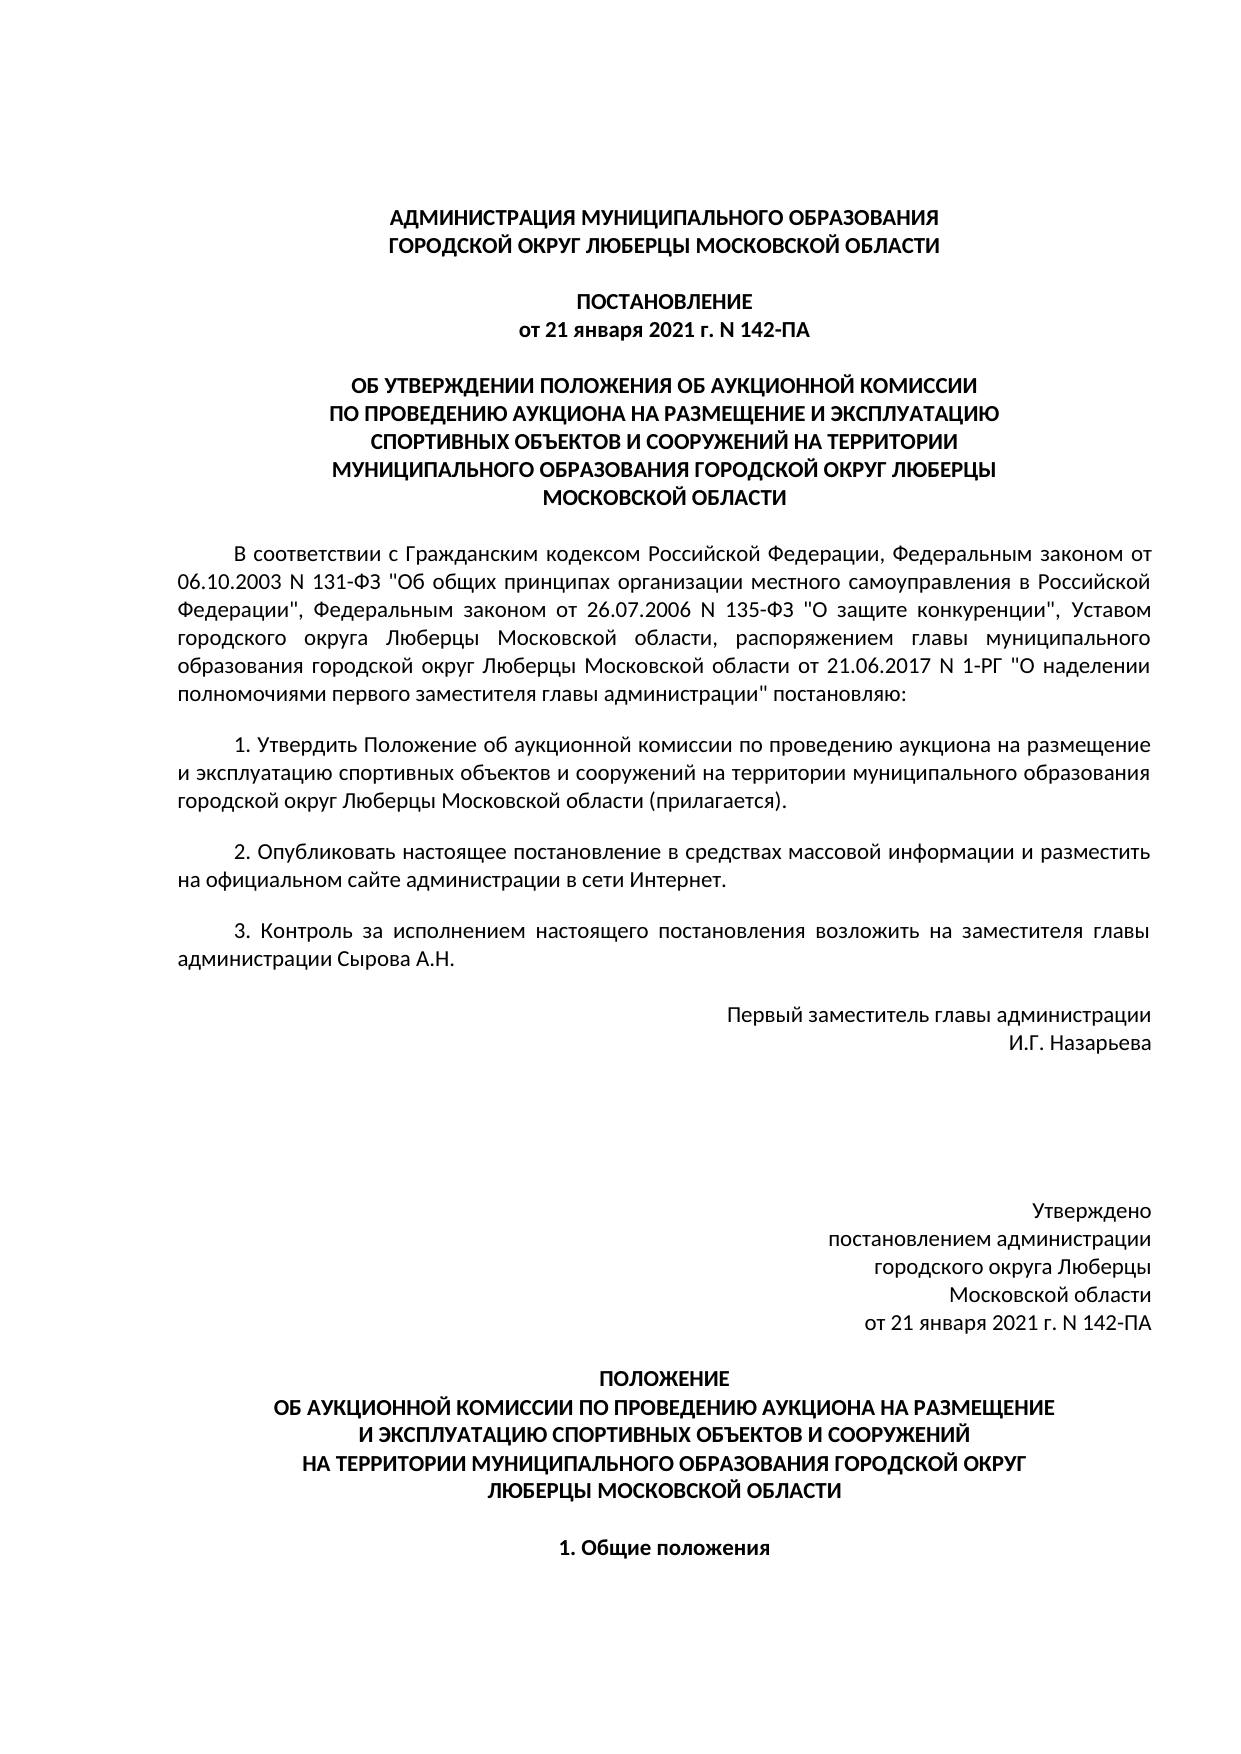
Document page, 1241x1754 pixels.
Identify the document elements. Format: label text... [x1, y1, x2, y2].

title ПОСТАНОВЛЕНИЕ [177, 287, 1152, 315]
title 1. Общие положения [177, 1533, 1152, 1561]
text Первый заместитель главы администрации [177, 1000, 1152, 1028]
title И ЭКСПЛУАТАЦИЮ СПОРТИВНЫХ ОБЪЕКТОВ И СООРУЖЕНИЙ [177, 1421, 1152, 1449]
text городского округа Люберцы [177, 1252, 1152, 1281]
title от 21 января 2021 г. N 142-ПА [177, 315, 1152, 343]
title ЛЮБЕРЦЫ МОСКОВСКОЙ ОБЛАСТИ [177, 1477, 1152, 1505]
text 1. Утвердить Положение об аукционной комиссии по проведению аукциона на размещение и эксплуатацию спортивных объектов и сооружений на территории муниципального образования городской округ Люберцы Московской области (прилагается). [177, 730, 1152, 814]
text Московской области [177, 1281, 1152, 1308]
title ОБ УТВЕРЖДЕНИИ ПОЛОЖЕНИЯ ОБ АУКЦИОННОЙ КОМИССИИ [177, 371, 1152, 399]
text 3. Контроль за исполнением настоящего постановления возложить на заместителя главы администрации Сырова А.Н. [177, 916, 1152, 972]
title ПОЛОЖЕНИЕ [177, 1364, 1152, 1393]
title АДМИНИСТРАЦИЯ МУНИЦИПАЛЬНОГО ОБРАЗОВАНИЯ [177, 203, 1152, 231]
title ГОРОДСКОЙ ОКРУГ ЛЮБЕРЦЫ МОСКОВСКОЙ ОБЛАСТИ [177, 231, 1152, 259]
title НА ТЕРРИТОРИИ МУНИЦИПАЛЬНОГО ОБРАЗОВАНИЯ ГОРОДСКОЙ ОКРУГ [177, 1449, 1152, 1477]
title СПОРТИВНЫХ ОБЪЕКТОВ И СООРУЖЕНИЙ НА ТЕРРИТОРИИ [177, 427, 1152, 455]
text постановлением администрации [177, 1224, 1152, 1252]
title МОСКОВСКОЙ ОБЛАСТИ [177, 483, 1152, 511]
text Утверждено [177, 1196, 1152, 1224]
title ПО ПРОВЕДЕНИЮ АУКЦИОНА НА РАЗМЕЩЕНИЕ И ЭКСПЛУАТАЦИЮ [177, 399, 1152, 427]
text И.Г. Назарьева [177, 1028, 1152, 1056]
text В соответствии с Гражданским кодексом Российской Федерации, Федеральным законом от 06.10.2003 N 131-ФЗ "Об общих принципах организации местного самоуправления в Российской Федерации", Федеральным законом от 26.07.2006 N 135-ФЗ "О защите конкуренции", Уставом городского округа Люберцы Московской области, распоряжением главы муниципального образования городской округ Люберцы Московской области от 21.06.2017 N 1-РГ "О наделении полномочиями первого заместителя главы администрации" постановляю: [177, 539, 1152, 707]
text от 21 января 2021 г. N 142-ПА [177, 1308, 1152, 1337]
title ОБ АУКЦИОННОЙ КОМИССИИ ПО ПРОВЕДЕНИЮ АУКЦИОНА НА РАЗМЕЩЕНИЕ [177, 1393, 1152, 1421]
text 2. Опубликовать настоящее постановление в средствах массовой информации и разместить на официальном сайте администрации в сети Интернет. [177, 837, 1152, 893]
title МУНИЦИПАЛЬНОГО ОБРАЗОВАНИЯ ГОРОДСКОЙ ОКРУГ ЛЮБЕРЦЫ [177, 455, 1152, 483]
